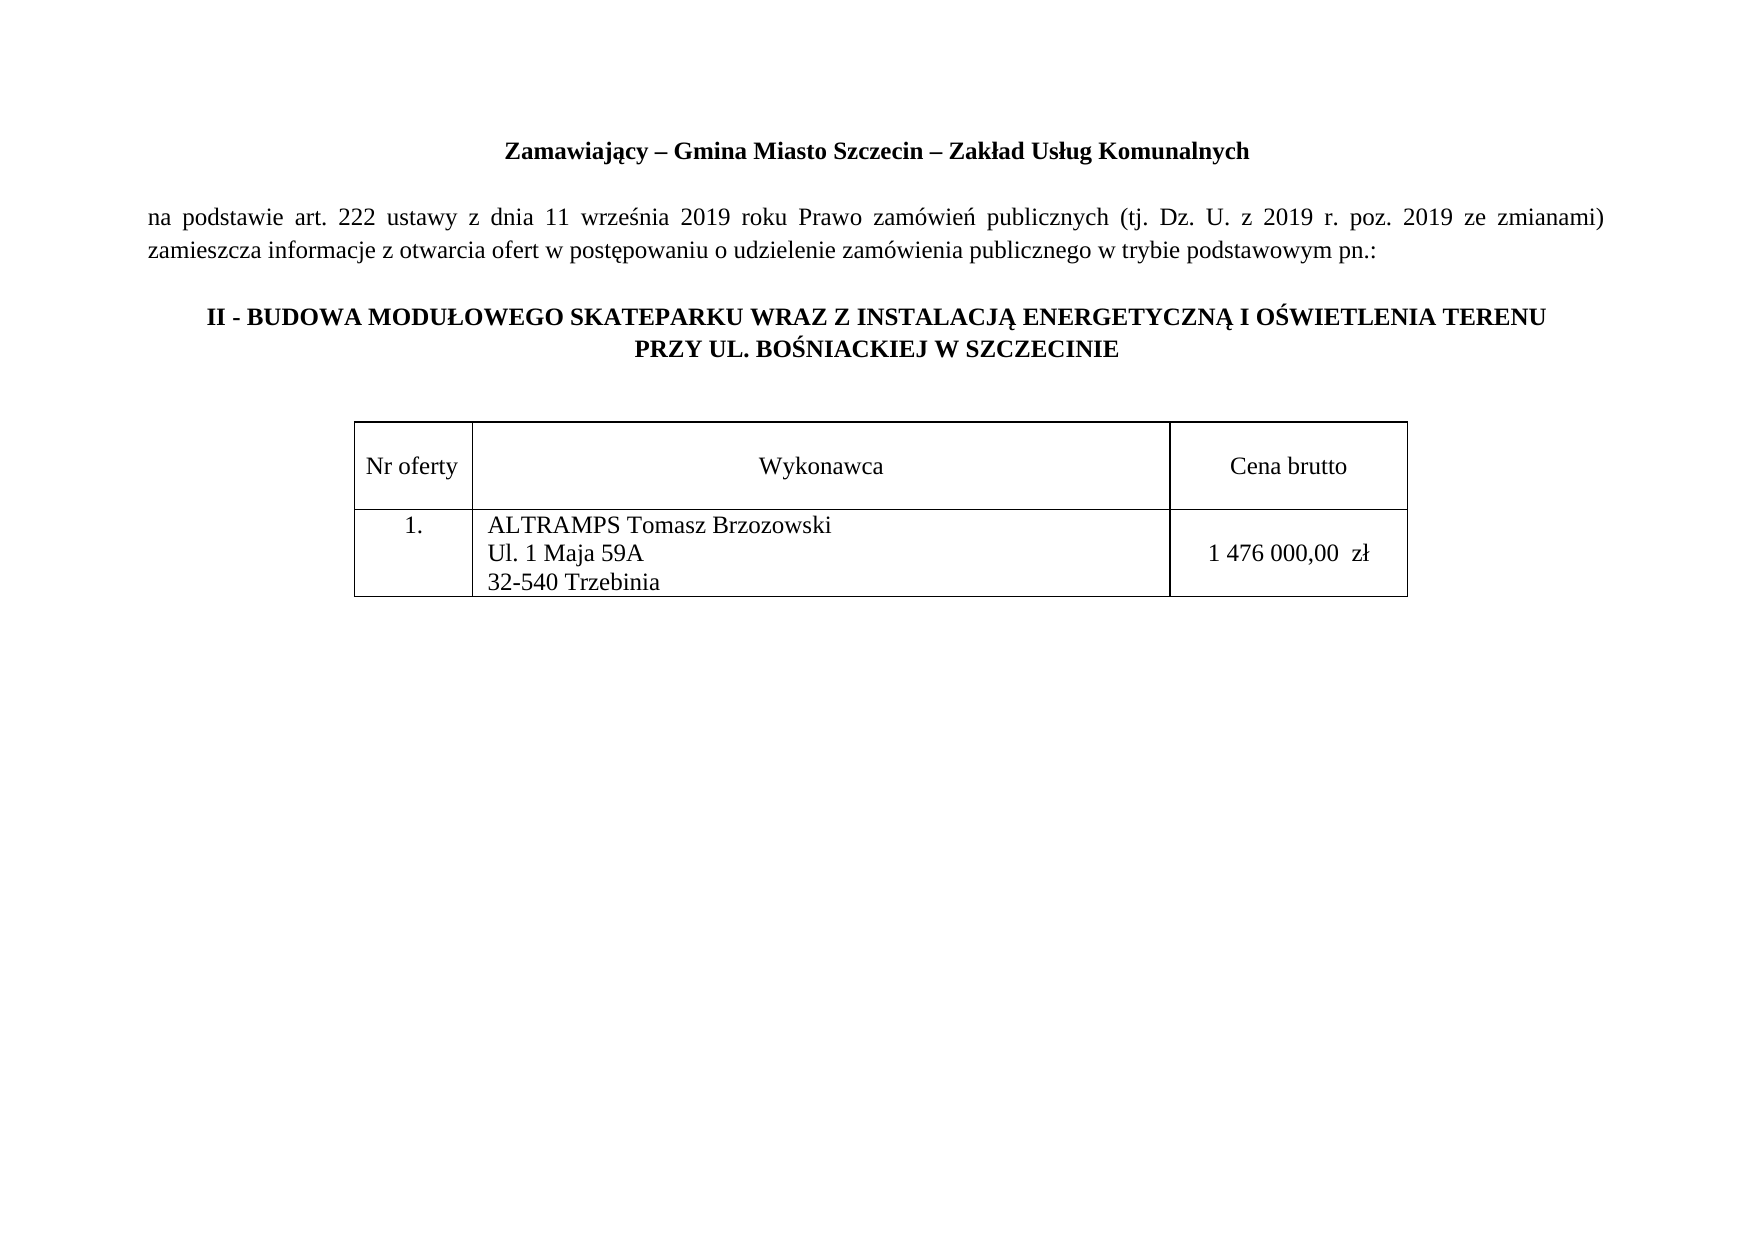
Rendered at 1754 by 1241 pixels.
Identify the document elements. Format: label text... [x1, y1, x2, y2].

text na podstawie art. 222 ustawy z dnia 11 września 2019 roku Prawo zamówień publicznych (tj. Dz. U. z 2019 r. poz. 2019 ze zmianami) zamieszcza informacje z otwarcia ofert w postępowaniu o udzielenie zamówienia publicznego w trybie podstawowym pn.: [148, 202, 1606, 264]
table_header Wykonawca [473, 423, 1169, 509]
table_header Cena brutto [1171, 423, 1407, 509]
table_cell 1 476 000,00 zł [1171, 510, 1407, 596]
table_cell 1. [355, 510, 472, 596]
text II - BUDOWA MODUŁOWEGO SKATEPARKU WRAZ Z INSTALACJĄ ENERGETYCZNĄ I OŚWIETLENIA TERENU PRZY UL. BOŚNIACKIEJ W SZCZECINIE [148, 302, 1606, 363]
text Zamawiający – Gmina Miasto Szczecin – Zakład Usług Komunalnych [148, 136, 1606, 165]
table_header Nr oferty [355, 423, 472, 509]
table_cell ALTRAMPS Tomasz Brzozowski Ul. 1 Maja 59A 32-540 Trzebinia [473, 510, 1169, 596]
